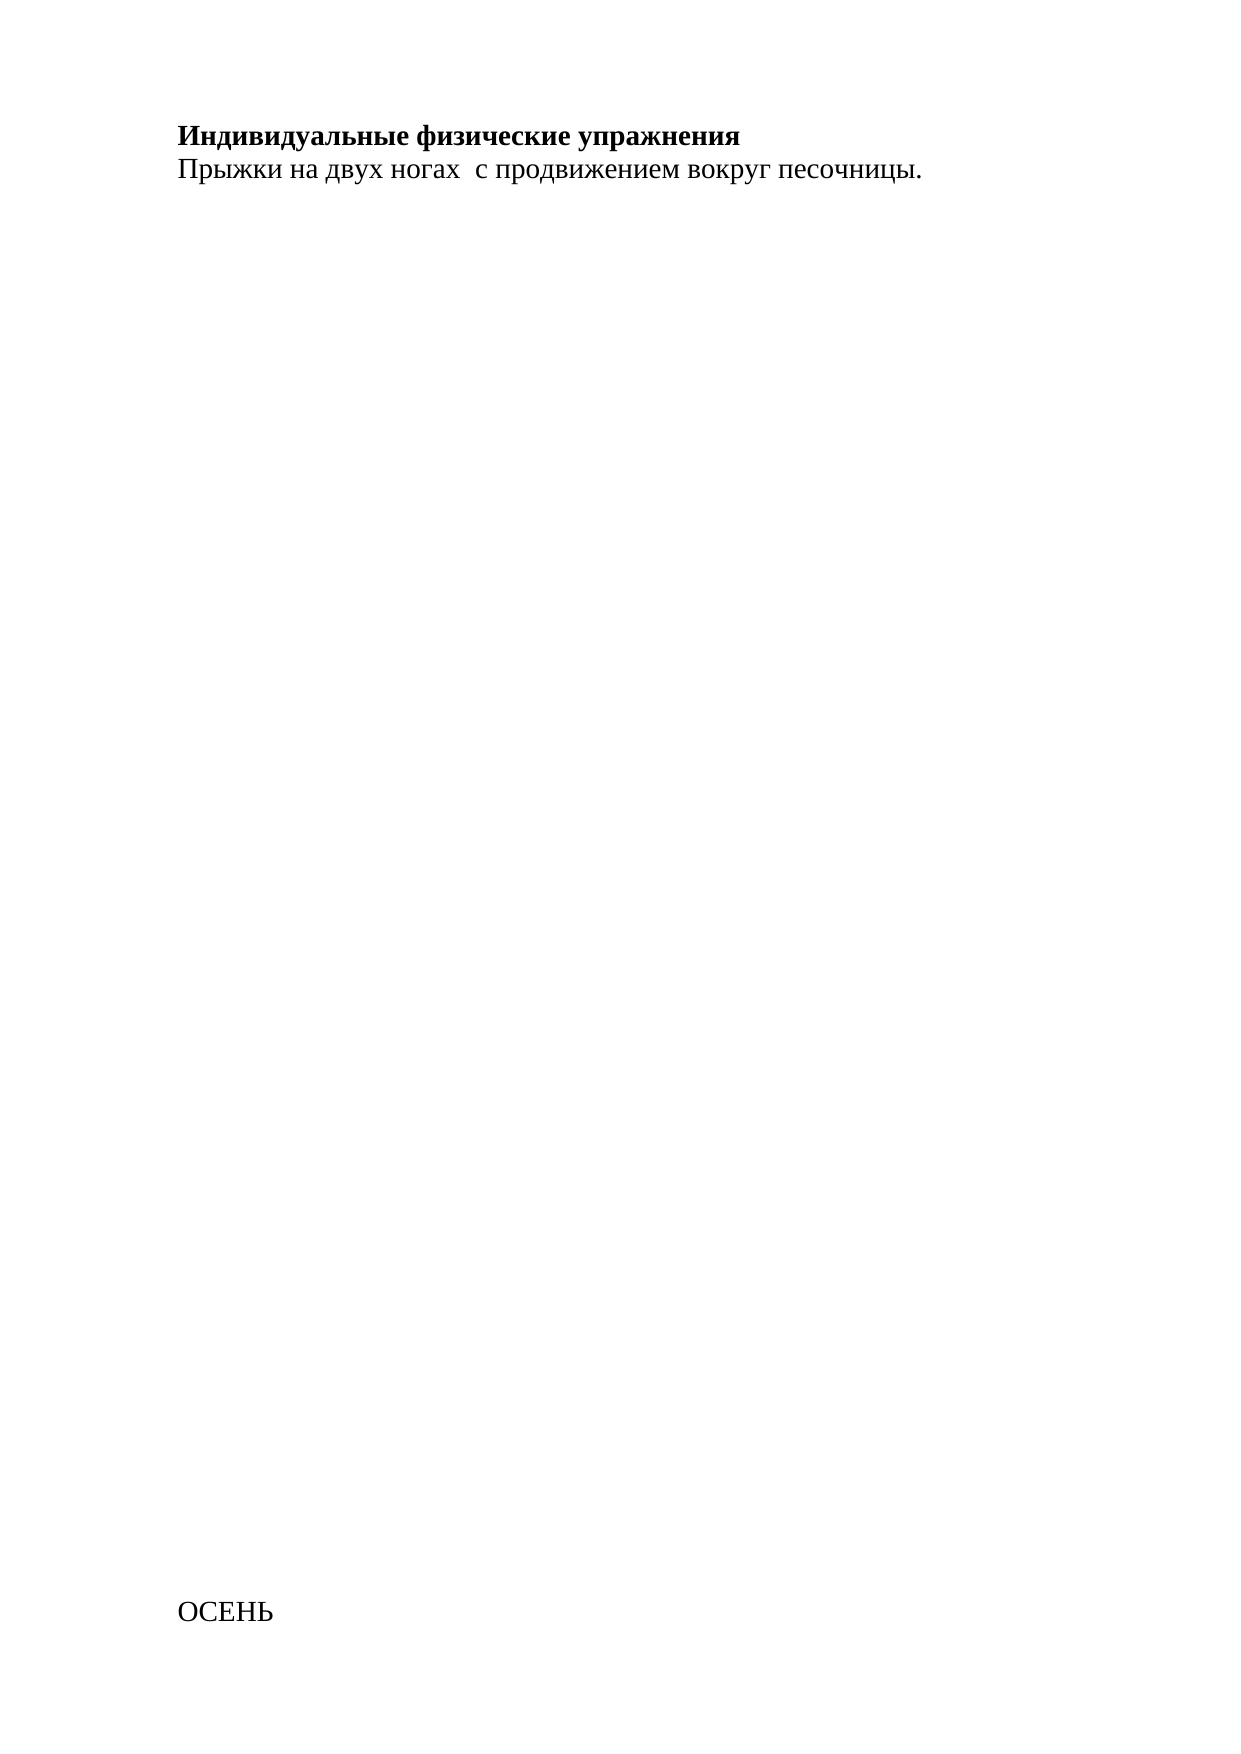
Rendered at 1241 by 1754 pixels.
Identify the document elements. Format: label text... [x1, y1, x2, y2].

text Прыжки на двух ногах с продвижением вокруг песочницы. [177, 152, 1152, 185]
text ОСЕНЬ [177, 1594, 1152, 1627]
text Индивидуальные физические упражнения [177, 118, 1152, 152]
